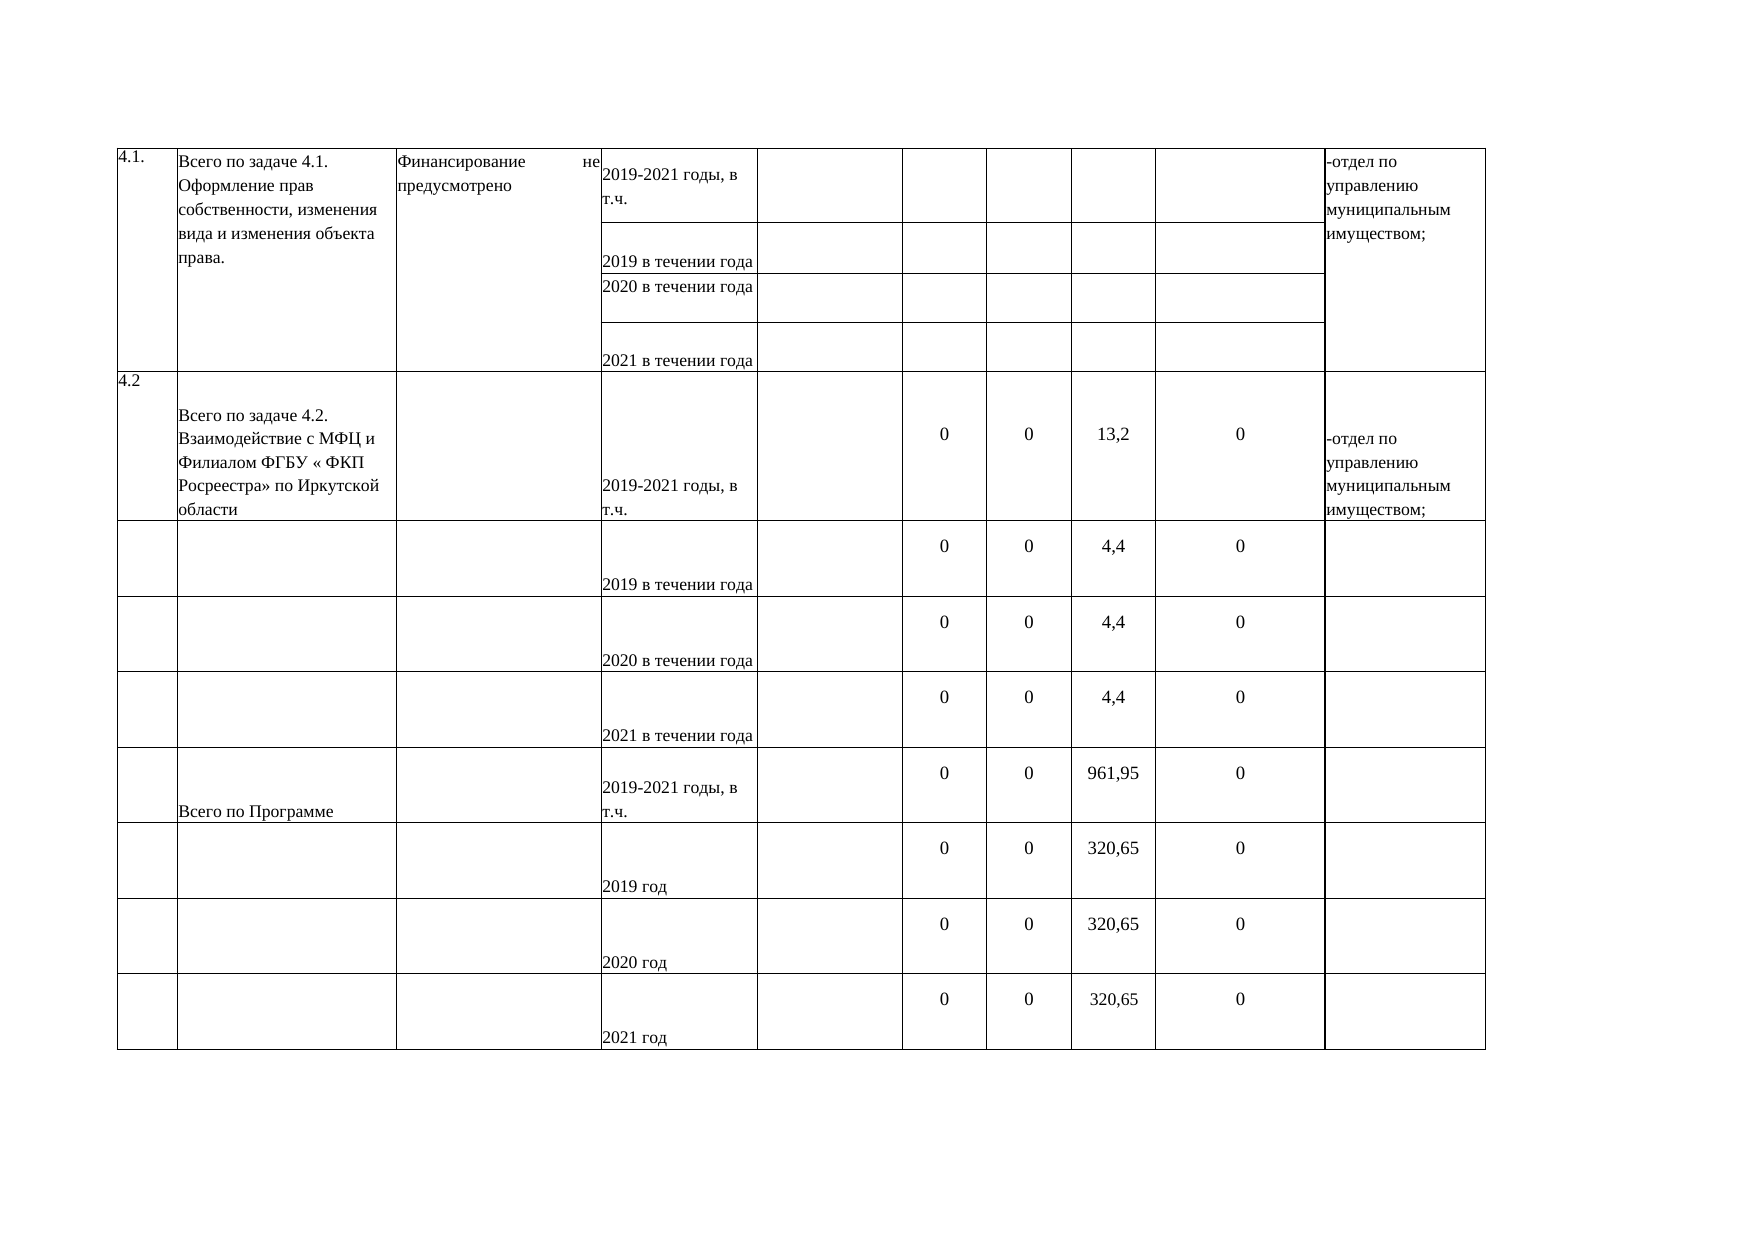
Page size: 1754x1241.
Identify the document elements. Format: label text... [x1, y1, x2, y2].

table_cell 0 [1156, 672, 1324, 747]
table_cell [1156, 223, 1324, 273]
table_cell [903, 223, 986, 273]
table_cell [397, 823, 601, 898]
table_cell 0 [903, 974, 986, 1049]
table_cell [758, 672, 902, 747]
table_cell [987, 323, 1071, 371]
table_cell [178, 823, 396, 898]
table_cell 2019-2021 годы, в т.ч. [602, 372, 757, 520]
table_cell 2021 в течении года [602, 672, 757, 747]
table_cell [178, 521, 396, 596]
table_cell 4,4 [1072, 672, 1155, 747]
table_cell 0 [1156, 372, 1324, 520]
table_cell 4.2 [118, 372, 177, 520]
table_cell [903, 149, 986, 222]
table_cell 0 [903, 597, 986, 671]
table_cell [987, 149, 1071, 222]
table_cell [987, 223, 1071, 273]
table_cell [178, 597, 396, 671]
table_cell 0 [987, 899, 1071, 973]
table_cell 2020 в течении года [602, 274, 757, 322]
table_cell [397, 597, 601, 671]
table_cell 0 [1156, 521, 1324, 596]
table_cell -отдел по управлению муниципальным имуществом; [1326, 372, 1485, 520]
table_cell [903, 323, 986, 371]
table_cell 2020 в течении года [602, 597, 757, 671]
table_cell [1326, 597, 1485, 671]
table_cell [118, 974, 177, 1049]
table_cell 2019-2021 годы, в т.ч. [602, 149, 757, 222]
table_cell [1072, 274, 1155, 322]
table_cell [1156, 274, 1324, 322]
table_cell 2019-2021 годы, в т.ч. [602, 748, 757, 822]
table_cell [758, 149, 902, 222]
table_cell [397, 974, 601, 1049]
table_cell [758, 372, 902, 520]
table_cell [397, 672, 601, 747]
table_cell [1072, 323, 1155, 371]
table_cell [118, 748, 177, 822]
table_cell 0 [1156, 748, 1324, 822]
table_cell [758, 274, 902, 322]
table_cell 0 [987, 748, 1071, 822]
table_cell 0 [987, 974, 1071, 1049]
table_cell [1326, 899, 1485, 973]
table_cell 0 [903, 521, 986, 596]
table_cell Всего по задаче 4.1. Оформление прав собственности, изменения вида и изменения объекта права. [178, 149, 396, 371]
table_cell [758, 974, 902, 1049]
table_cell [397, 372, 601, 520]
table_cell 0 [987, 672, 1071, 747]
table_cell [758, 323, 902, 371]
table_cell 4,4 [1072, 597, 1155, 671]
table_cell [1326, 748, 1485, 822]
table_cell 2019 год [602, 823, 757, 898]
table_cell [1156, 323, 1324, 371]
table_cell [987, 274, 1071, 322]
table_cell [758, 223, 902, 273]
table_cell 0 [1156, 823, 1324, 898]
table_cell [903, 274, 986, 322]
table_cell Всего по задаче 4.2. Взаимодействие с МФЦ и Филиалом ФГБУ « ФКП Росреестра» по Иркутской области [178, 372, 396, 520]
table_cell [118, 899, 177, 973]
table_cell [1072, 149, 1155, 222]
table_cell -отдел по управлению муниципальным имуществом; [1326, 149, 1485, 371]
table_cell [397, 521, 601, 596]
table_cell [118, 521, 177, 596]
table_cell Финансирование не предусмотрено [397, 149, 601, 371]
table_cell 2019 в течении года [602, 223, 757, 273]
table_cell 0 [987, 372, 1071, 520]
table_cell 0 [1156, 597, 1324, 671]
table_cell [758, 899, 902, 973]
table_cell 0 [1156, 974, 1324, 1049]
table_cell 320,65 [1072, 974, 1155, 1049]
table_cell 0 [903, 748, 986, 822]
table_cell [1072, 223, 1155, 273]
table_cell 4.1. [118, 149, 177, 371]
table_cell 2021 год [602, 974, 757, 1049]
table_cell 0 [987, 597, 1071, 671]
table_cell [118, 597, 177, 671]
table_cell Всего по Программе [178, 748, 396, 822]
table_cell 0 [903, 672, 986, 747]
table_cell 13,2 [1072, 372, 1155, 520]
table_cell [758, 748, 902, 822]
table_cell [178, 672, 396, 747]
table_cell [178, 974, 396, 1049]
table_cell [1326, 521, 1485, 596]
table_cell [1156, 149, 1324, 222]
table_cell 0 [903, 899, 986, 973]
table_cell [758, 597, 902, 671]
table_cell [758, 823, 902, 898]
table_cell 4,4 [1072, 521, 1155, 596]
table_cell [1326, 672, 1485, 747]
table_cell 2021 в течении года [602, 323, 757, 371]
table_cell 0 [903, 823, 986, 898]
table_cell 0 [1156, 899, 1324, 973]
table_cell 2019 в течении года [602, 521, 757, 596]
table_cell 961,95 [1072, 748, 1155, 822]
table_cell 0 [987, 521, 1071, 596]
table_cell [397, 899, 601, 973]
table_cell [178, 899, 396, 973]
table_cell 0 [987, 823, 1071, 898]
table_cell [758, 521, 902, 596]
table_cell [1326, 974, 1485, 1049]
table_cell 0 [903, 372, 986, 520]
table_cell 2020 год [602, 899, 757, 973]
table_cell 320,65 [1072, 899, 1155, 973]
table_cell [1326, 823, 1485, 898]
table_cell 320,65 [1072, 823, 1155, 898]
table_cell [118, 823, 177, 898]
table_cell [397, 748, 601, 822]
table_cell [118, 672, 177, 747]
